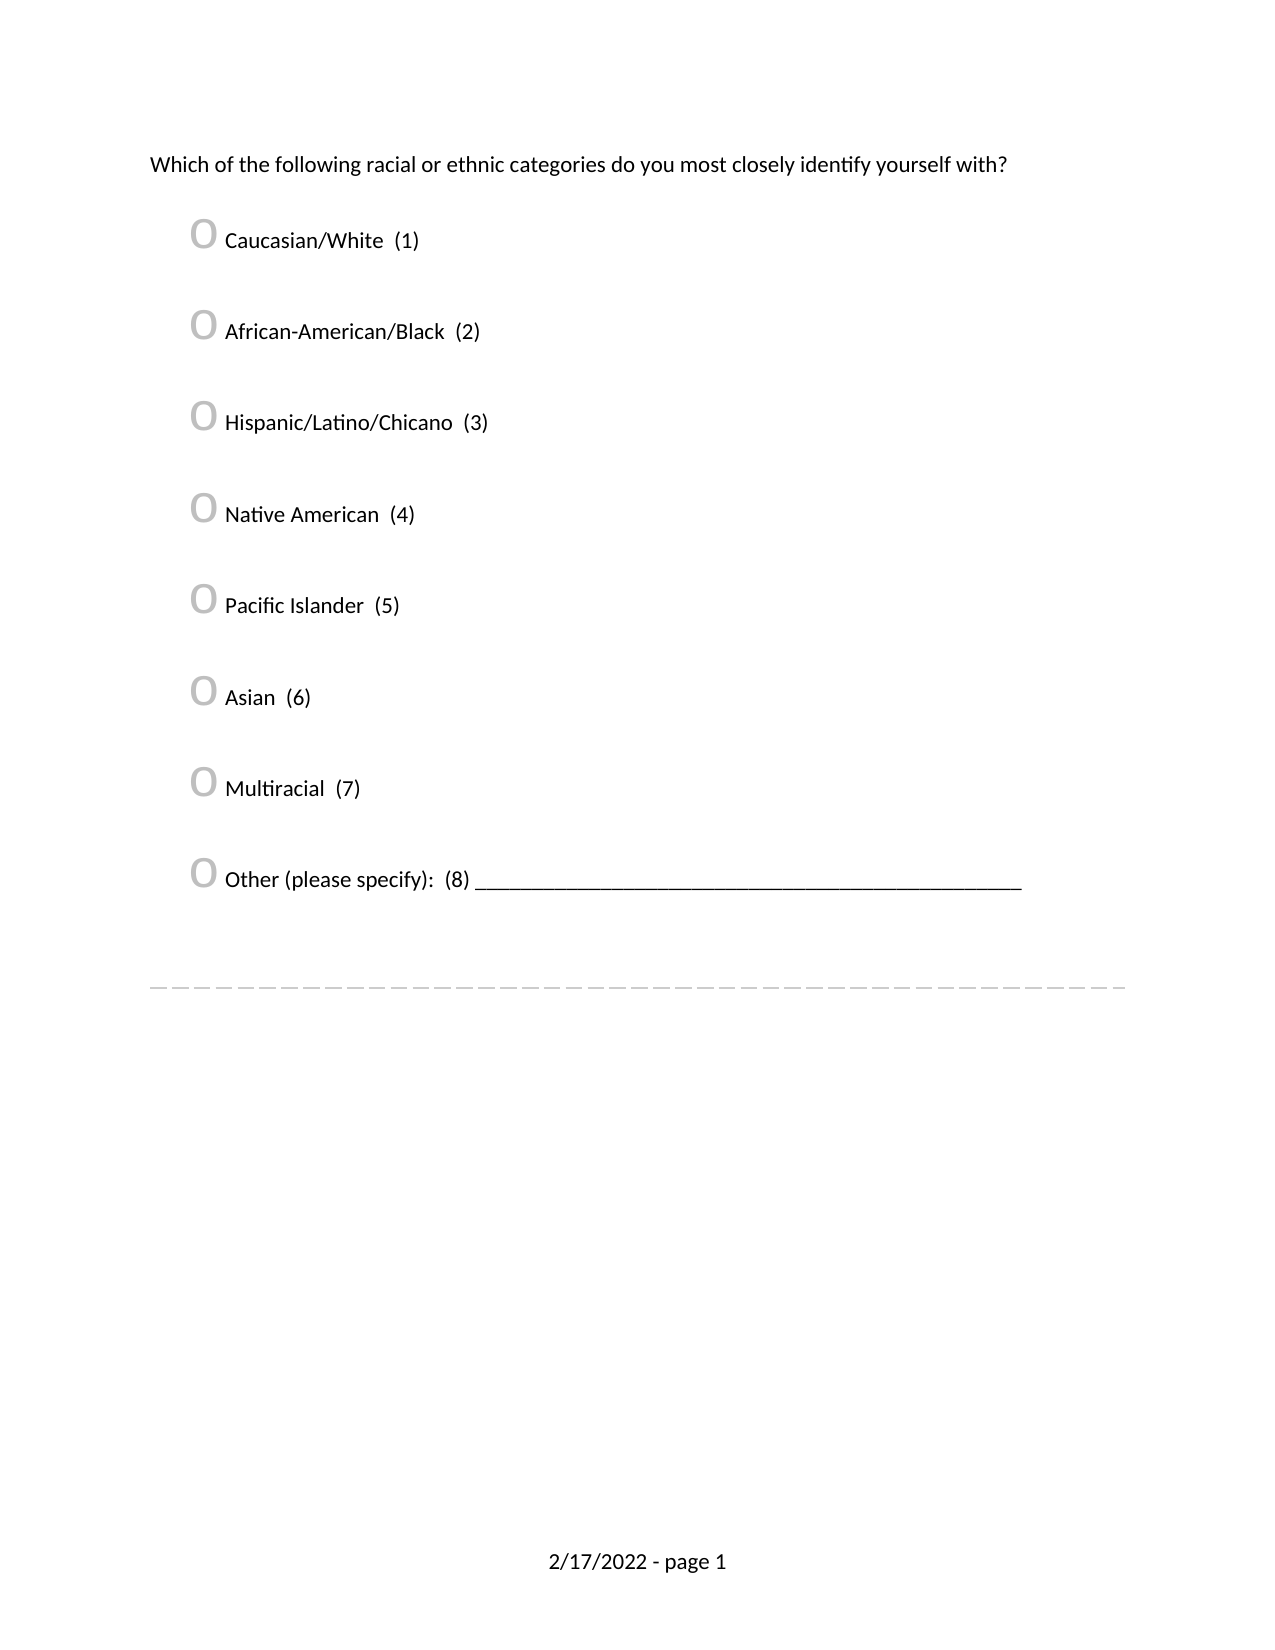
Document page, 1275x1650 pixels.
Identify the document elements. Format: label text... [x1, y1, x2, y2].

list Multiracial (7) [187, 751, 1125, 812]
list Pacific Islander (5) [187, 568, 1125, 630]
list Caucasian/White (1) [187, 203, 1125, 264]
list Other (please specify): (8) ________________________________________________ [187, 842, 1125, 904]
list African-American/Black (2) [187, 294, 1125, 356]
text Which of the following racial or ethnic categories do you most closely identify yourself with? [150, 150, 1125, 178]
list Native American (4) [187, 477, 1125, 538]
list Asian (6) [187, 660, 1125, 721]
list Hispanic/Latino/Chicano (3) [187, 386, 1125, 447]
